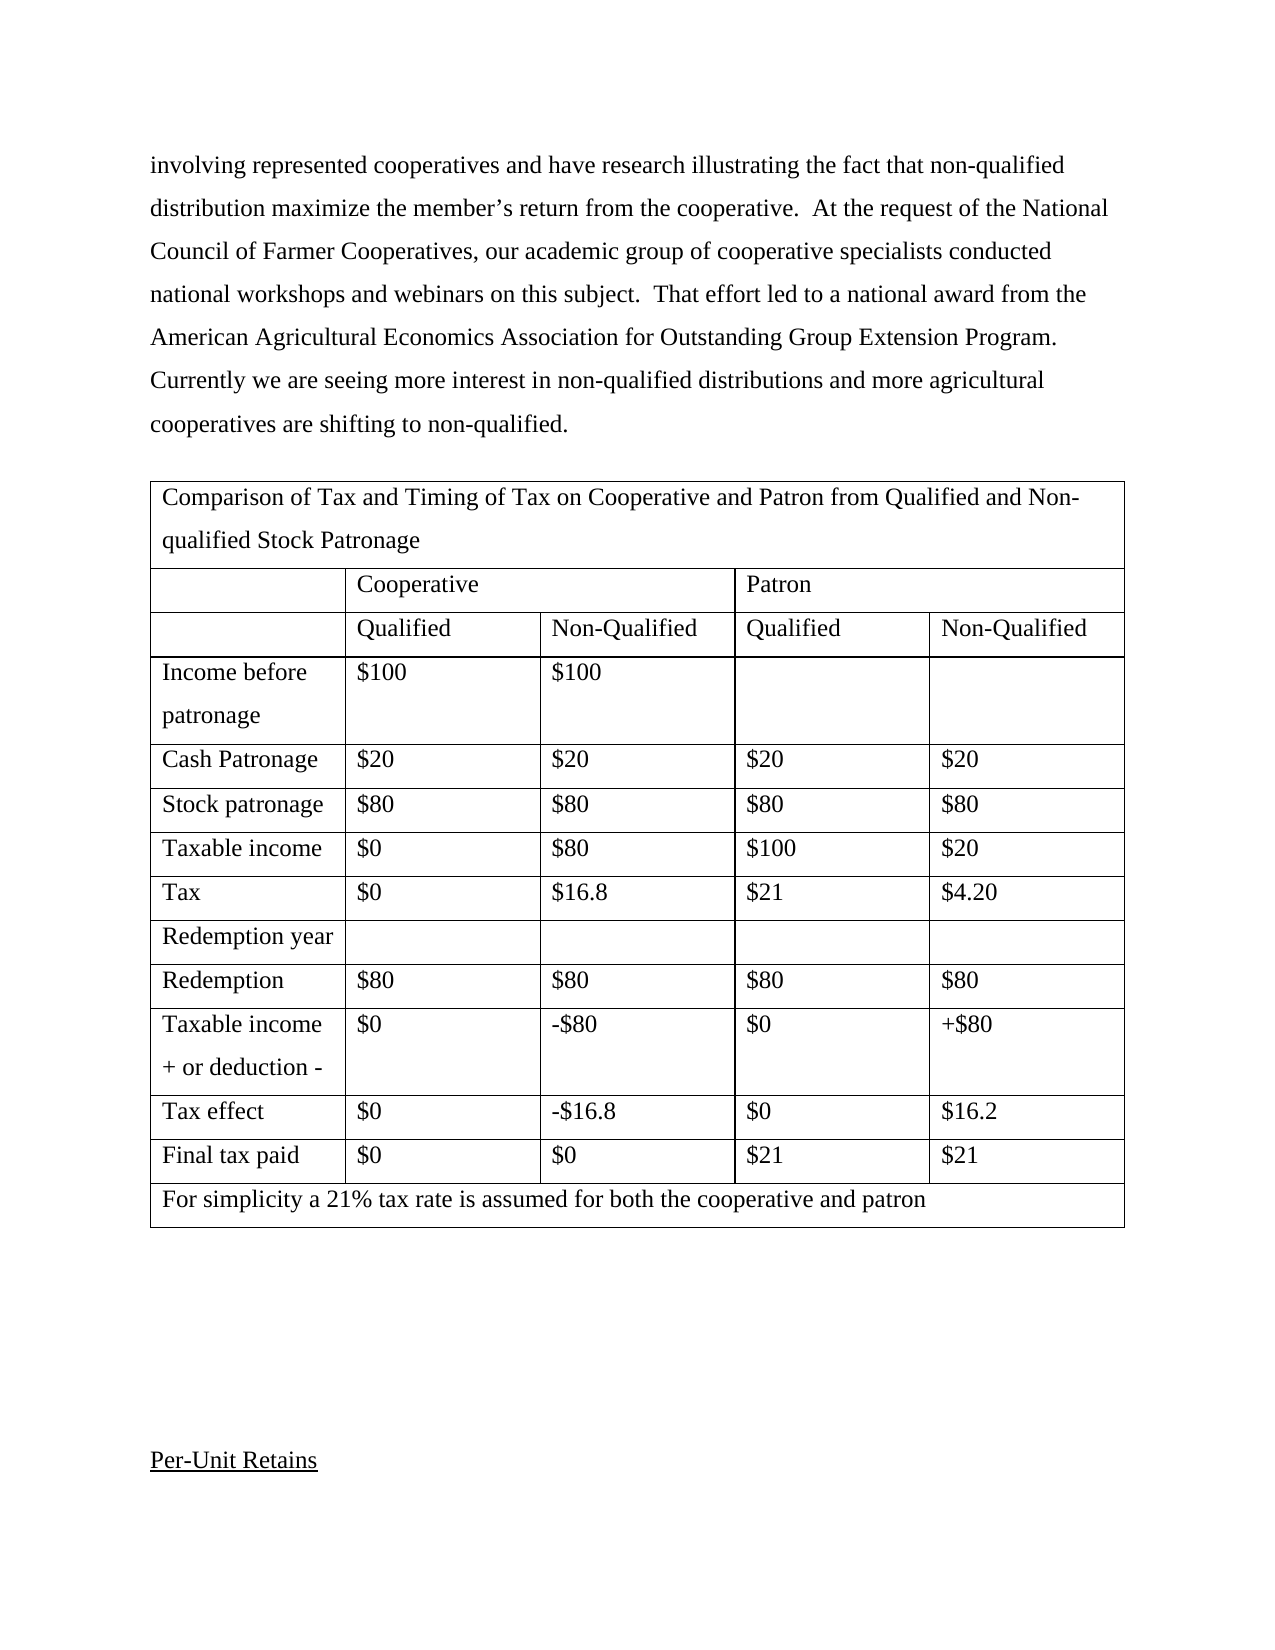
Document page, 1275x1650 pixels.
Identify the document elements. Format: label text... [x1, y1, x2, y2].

table_cell $20 [736, 745, 929, 788]
table_cell Non-Qualified [541, 613, 734, 656]
table_cell $21 [736, 1140, 929, 1183]
table_cell $20 [541, 745, 734, 788]
table_cell $0 [736, 1009, 929, 1095]
table_cell Qualified [346, 613, 540, 656]
table_cell Cooperative [346, 569, 734, 612]
table_cell +$80 [930, 1009, 1124, 1095]
table_cell $80 [346, 965, 540, 1008]
table_cell -$16.8 [541, 1096, 734, 1139]
table_cell $4.20 [930, 877, 1124, 920]
table_cell $100 [541, 658, 734, 743]
table_cell -$80 [541, 1009, 734, 1095]
table_cell Non-Qualified [930, 613, 1124, 656]
table_cell $0 [346, 877, 540, 920]
table_cell $100 [736, 833, 929, 876]
table_cell Stock patronage [151, 789, 345, 832]
table_cell Income before patronage [151, 658, 345, 743]
table_cell $20 [346, 745, 540, 788]
table_cell Qualified [736, 613, 929, 656]
table_cell Redemption [151, 965, 345, 1008]
table_cell [151, 569, 345, 612]
table_cell Tax [151, 877, 345, 920]
table_cell [930, 921, 1124, 964]
table_cell Patron [736, 569, 1124, 612]
table_cell $0 [346, 1096, 540, 1139]
table_cell $21 [736, 877, 929, 920]
table_cell $100 [346, 658, 540, 743]
table_cell Taxable income + or deduction - [151, 1009, 345, 1095]
table_cell $80 [930, 789, 1124, 832]
table_cell $80 [541, 789, 734, 832]
table_cell [736, 921, 929, 964]
table_cell $0 [541, 1140, 734, 1183]
table_cell $80 [736, 789, 929, 832]
table_cell For simplicity a 21% tax rate is assumed for both the cooperative and patron [151, 1184, 1124, 1227]
table_cell [930, 658, 1124, 743]
table_cell Taxable income [151, 833, 345, 876]
table_cell [541, 921, 734, 964]
table_cell $80 [346, 789, 540, 832]
table_cell Final tax paid [151, 1140, 345, 1183]
table_cell $0 [736, 1096, 929, 1139]
table_cell $0 [346, 833, 540, 876]
table_cell $21 [930, 1140, 1124, 1183]
table_cell Redemption year [151, 921, 345, 964]
table_cell Tax effect [151, 1096, 345, 1139]
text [150, 150, 1125, 437]
text Per-Unit Retains [150, 1445, 1125, 1474]
table_cell [736, 658, 929, 743]
table_cell Cash Patronage [151, 745, 345, 788]
table_cell $20 [930, 833, 1124, 876]
table_header Comparison of Tax and Timing of Tax on Cooperative and Patron from Qualified and Non-qualified Stock Patronage [151, 482, 1124, 568]
table_cell $16.2 [930, 1096, 1124, 1139]
table_cell [151, 613, 345, 656]
table_cell [346, 921, 540, 964]
table_cell $80 [541, 833, 734, 876]
table_cell $80 [541, 965, 734, 1008]
table_cell $80 [930, 965, 1124, 1008]
table_cell $20 [930, 745, 1124, 788]
table_cell $16.8 [541, 877, 734, 920]
table_cell $0 [346, 1140, 540, 1183]
table_cell $80 [736, 965, 929, 1008]
table_cell $0 [346, 1009, 540, 1095]
